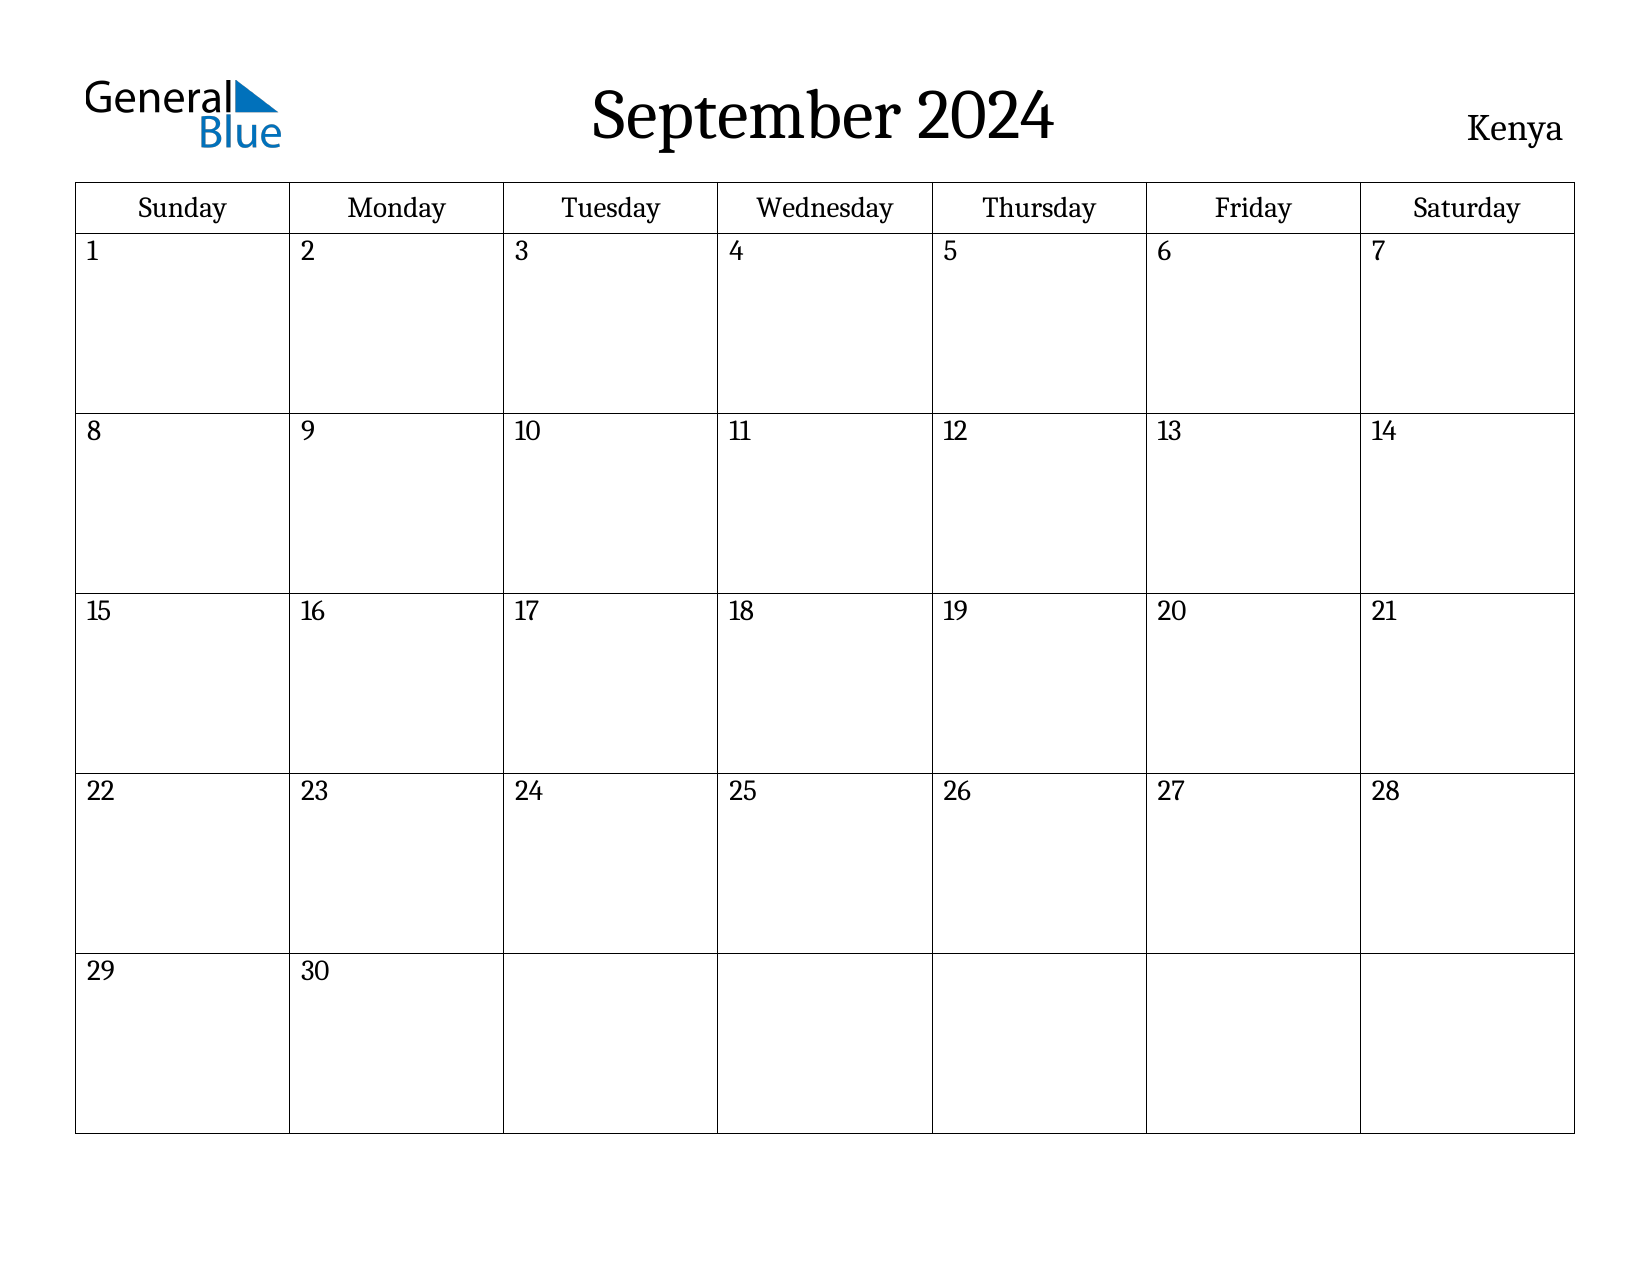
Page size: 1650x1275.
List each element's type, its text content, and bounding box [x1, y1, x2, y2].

table_cell 30 [290, 954, 503, 987]
table_cell 17 [504, 594, 717, 627]
table_cell [76, 448, 289, 593]
table_cell 8 [76, 414, 289, 447]
table_cell [1361, 988, 1574, 1133]
table_cell [1361, 808, 1574, 953]
table_cell 1 [76, 234, 289, 267]
table_cell [504, 954, 717, 987]
table_cell [718, 954, 932, 987]
table_cell 21 [1361, 594, 1574, 627]
table_cell 14 [1361, 414, 1574, 447]
table_cell [933, 627, 1146, 773]
table_cell Monday [290, 183, 503, 233]
table_cell [1147, 627, 1360, 773]
table_cell Saturday [1361, 183, 1574, 233]
table_cell [504, 627, 717, 773]
table_cell [290, 627, 503, 773]
table_cell [933, 448, 1146, 593]
table_cell 25 [718, 774, 932, 807]
table_cell [1147, 954, 1360, 987]
table_cell [504, 448, 717, 593]
table_cell [1361, 448, 1574, 593]
table_cell [718, 627, 932, 773]
table_cell 11 [718, 414, 932, 447]
table_cell 12 [933, 414, 1146, 447]
picture [86, 80, 281, 148]
table_cell [1361, 267, 1574, 413]
table_cell 10 [504, 414, 717, 447]
table_cell [290, 448, 503, 593]
table_cell 15 [76, 594, 289, 627]
table_cell 19 [933, 594, 1146, 627]
table_cell Thursday [933, 183, 1146, 233]
table_cell [1361, 954, 1574, 987]
table_header September 2024 [504, 75, 1146, 182]
table_cell Wednesday [718, 183, 932, 233]
table_cell 29 [76, 954, 289, 987]
table_cell Tuesday [504, 183, 717, 233]
table_cell [290, 808, 503, 953]
table_cell [933, 988, 1146, 1133]
table_cell [504, 267, 717, 413]
table_cell [718, 808, 932, 953]
table_header Kenya [1146, 75, 1574, 182]
table_cell [76, 627, 289, 773]
table_cell [933, 954, 1146, 987]
table_cell 9 [290, 414, 503, 447]
table_cell [290, 988, 503, 1133]
table_cell [1361, 627, 1574, 773]
table_cell 23 [290, 774, 503, 807]
table_header [76, 75, 503, 182]
table_cell [504, 808, 717, 953]
table_cell [76, 808, 289, 953]
table_cell 16 [290, 594, 503, 627]
table_cell [933, 267, 1146, 413]
table_cell 26 [933, 774, 1146, 807]
table_cell 2 [290, 234, 503, 267]
table_cell [290, 267, 503, 413]
table_cell [76, 988, 289, 1133]
table_cell 27 [1147, 774, 1360, 807]
table_cell 20 [1147, 594, 1360, 627]
table_cell [718, 267, 932, 413]
table_cell 5 [933, 234, 1146, 267]
table_cell [718, 448, 932, 593]
table_cell [504, 988, 717, 1133]
table_cell [1147, 267, 1360, 413]
table_cell [933, 808, 1146, 953]
table_cell 7 [1361, 234, 1574, 267]
table_cell 13 [1147, 414, 1360, 447]
table_cell 4 [718, 234, 932, 267]
table_cell [1147, 448, 1360, 593]
table_cell [718, 988, 932, 1133]
table_cell 28 [1361, 774, 1574, 807]
table_cell Friday [1147, 183, 1360, 233]
table_cell 18 [718, 594, 932, 627]
table_cell [76, 267, 289, 413]
table_cell [1147, 988, 1360, 1133]
table_cell 22 [76, 774, 289, 807]
table_cell 6 [1147, 234, 1360, 267]
table_cell 24 [504, 774, 717, 807]
table_cell Sunday [76, 183, 289, 233]
table_cell 3 [504, 234, 717, 267]
table_cell [1147, 808, 1360, 953]
